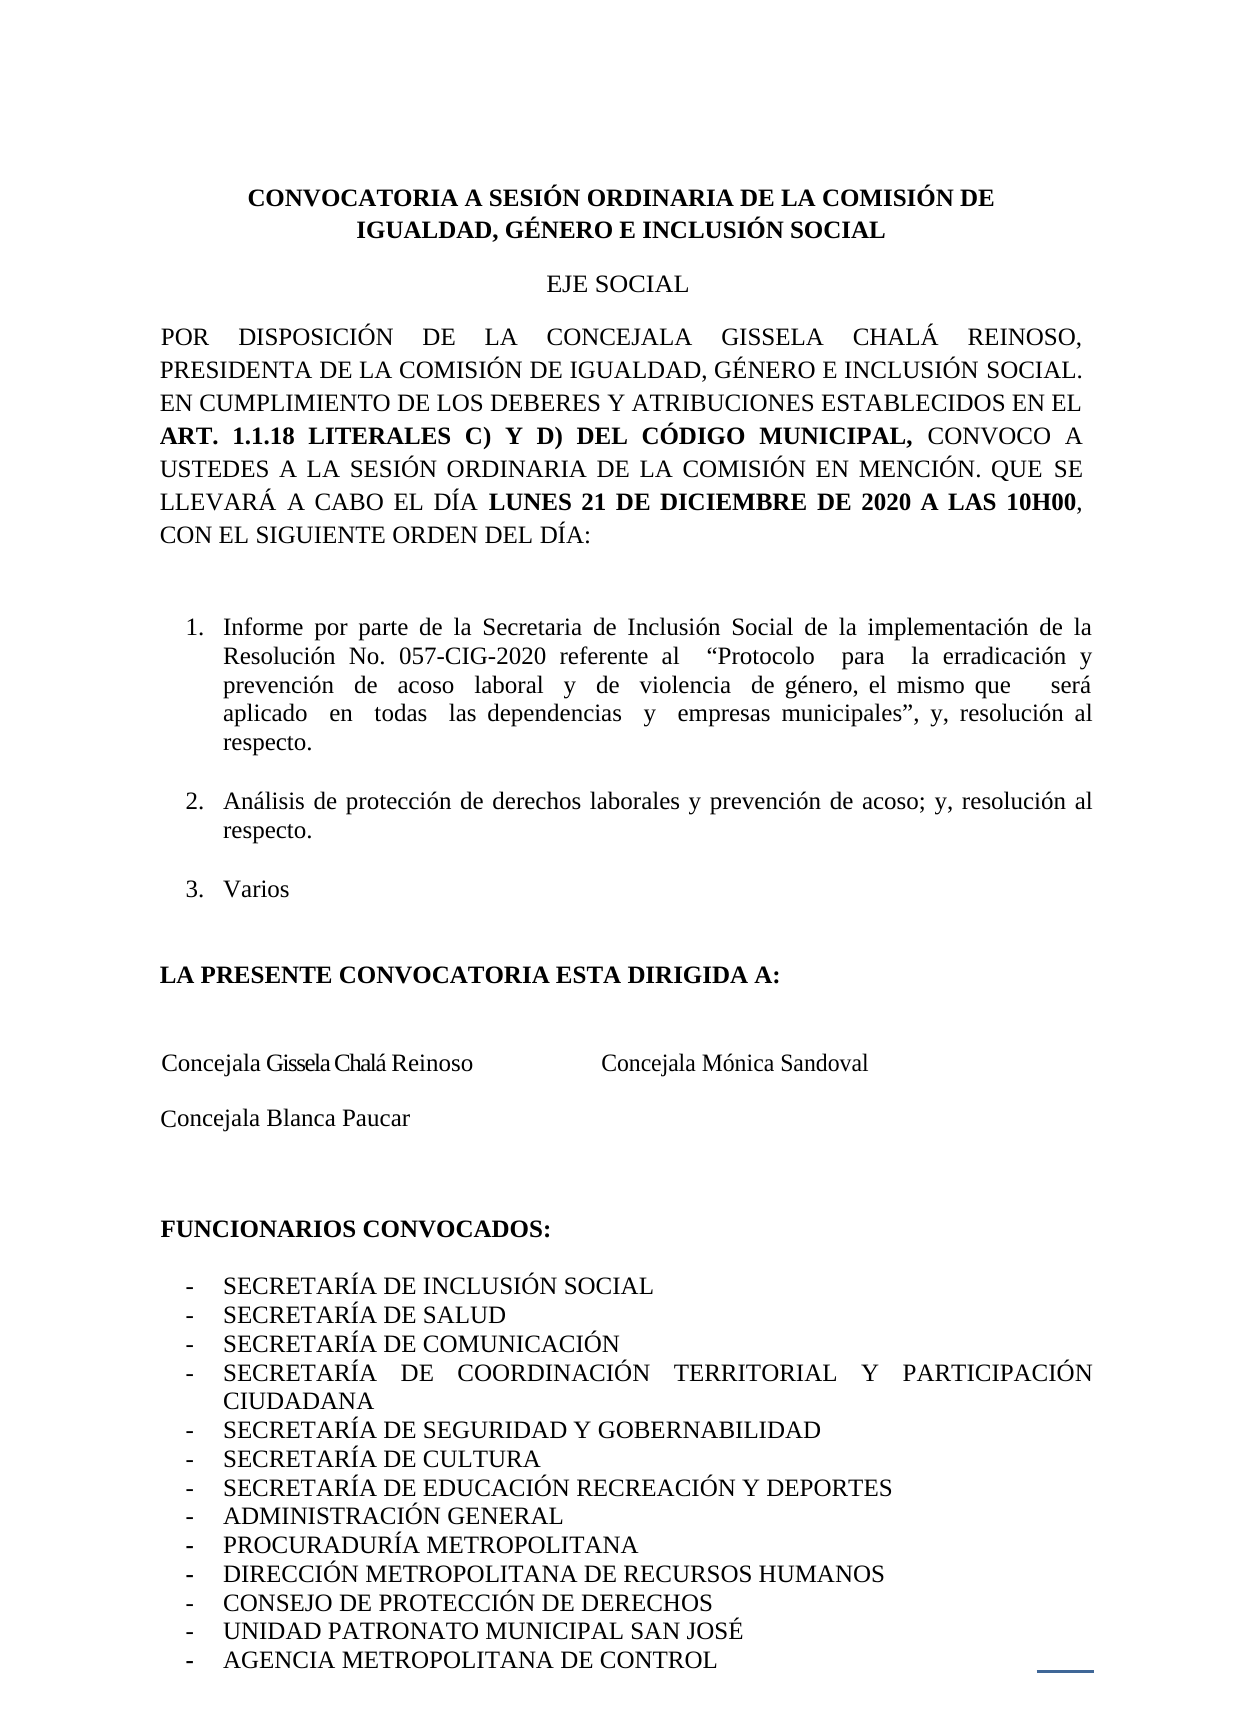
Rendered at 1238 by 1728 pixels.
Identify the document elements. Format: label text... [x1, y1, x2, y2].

list SECRETARÍA DE CULTURA [185, 1444, 1094, 1473]
list PROCURADURÍA METROPOLITANA [185, 1530, 1094, 1559]
list CONSEJO DE PROTECCIÓN DE DERECHOS [185, 1588, 1094, 1616]
list SECRETARÍA DE SALUD [185, 1300, 1094, 1329]
subtitle CONVOCATORIA A SESIÓN ORDINARIA DE LA COMISIÓN DE IGUALDAD, GÉNERO E INCLUSIÓN SOCIAL [202, 183, 1040, 244]
subtitle LA PRESENTE CONVOCATORIA ESTA DIRIGIDA A: [159, 961, 1094, 989]
text Concejala Gissela Chalá Reinoso Concejala Mónica Sandoval Concejala Blanca Paucar [160, 1048, 883, 1133]
list Informe por parte de la Secretaria de Inclusión Social de la implementación de la Resolución No. 057-CIG-2020 referente al “Protocolo para la erradicación y prevención de acoso laboral y de violencia de género, el mismo que será aplicado en todas las dependencias y empresas municipales”, y, resolución al respecto. [185, 612, 1094, 756]
list SECRETARÍA DE COMUNICACIÓN [185, 1329, 1094, 1358]
list Análisis de protección de derechos laborales y prevención de acoso; y, resolución al respecto. [185, 786, 1094, 844]
list Varios [185, 874, 1094, 903]
list SECRETARÍA DE COORDINACIÓN TERRITORIAL Y PARTICIPACIÓN CIUDADANA [185, 1358, 1094, 1415]
list SECRETARÍA DE EDUCACIÓN RECREACIÓN Y DEPORTES [185, 1473, 1094, 1501]
text EJE SOCIAL [195, 269, 1040, 298]
list ADMINISTRACIÓN GENERAL [185, 1501, 1094, 1530]
list AGENCIA METROPOLITANA DE CONTROL [185, 1645, 1094, 1674]
list SECRETARÍA DE SEGURIDAD Y GOBERNABILIDAD [185, 1415, 1094, 1444]
list UNIDAD PATRONATO MUNICIPAL SAN JOSÉ [185, 1616, 1094, 1645]
list SECRETARÍA DE INCLUSIÓN SOCIAL [185, 1271, 1094, 1300]
list DIRECCIÓN METROPOLITANA DE RECURSOS HUMANOS [185, 1559, 1094, 1588]
subtitle FUNCIONARIOS CONVOCADOS: [160, 1214, 1094, 1243]
text POR DISPOSICIÓN DE LA CONCEJALA GISSELA CHALÁ REINOSO, PRESIDENTA DE LA COMISIÓN DE IGUALDAD, GÉNERO E INCLUSIÓN SOCIAL. EN CUMPLIMIENTO DE LOS DEBERES Y ATRIBUCIONES ESTABLECIDOS EN EL ART. 1.1.18 LITERALES C) Y D) DEL CÓDIGO MUNICIPAL, CONVOCO A USTEDES A LA SESIÓN ORDINARIA DE LA COMISIÓN EN MENCIÓN. QUE SE LLEVARÁ A CABO EL DÍA LUNES 21 DE DICIEMBRE DE 2020 A LAS 10H00, CON EL SIGUIENTE ORDEN DEL DÍA: [159, 322, 1083, 549]
